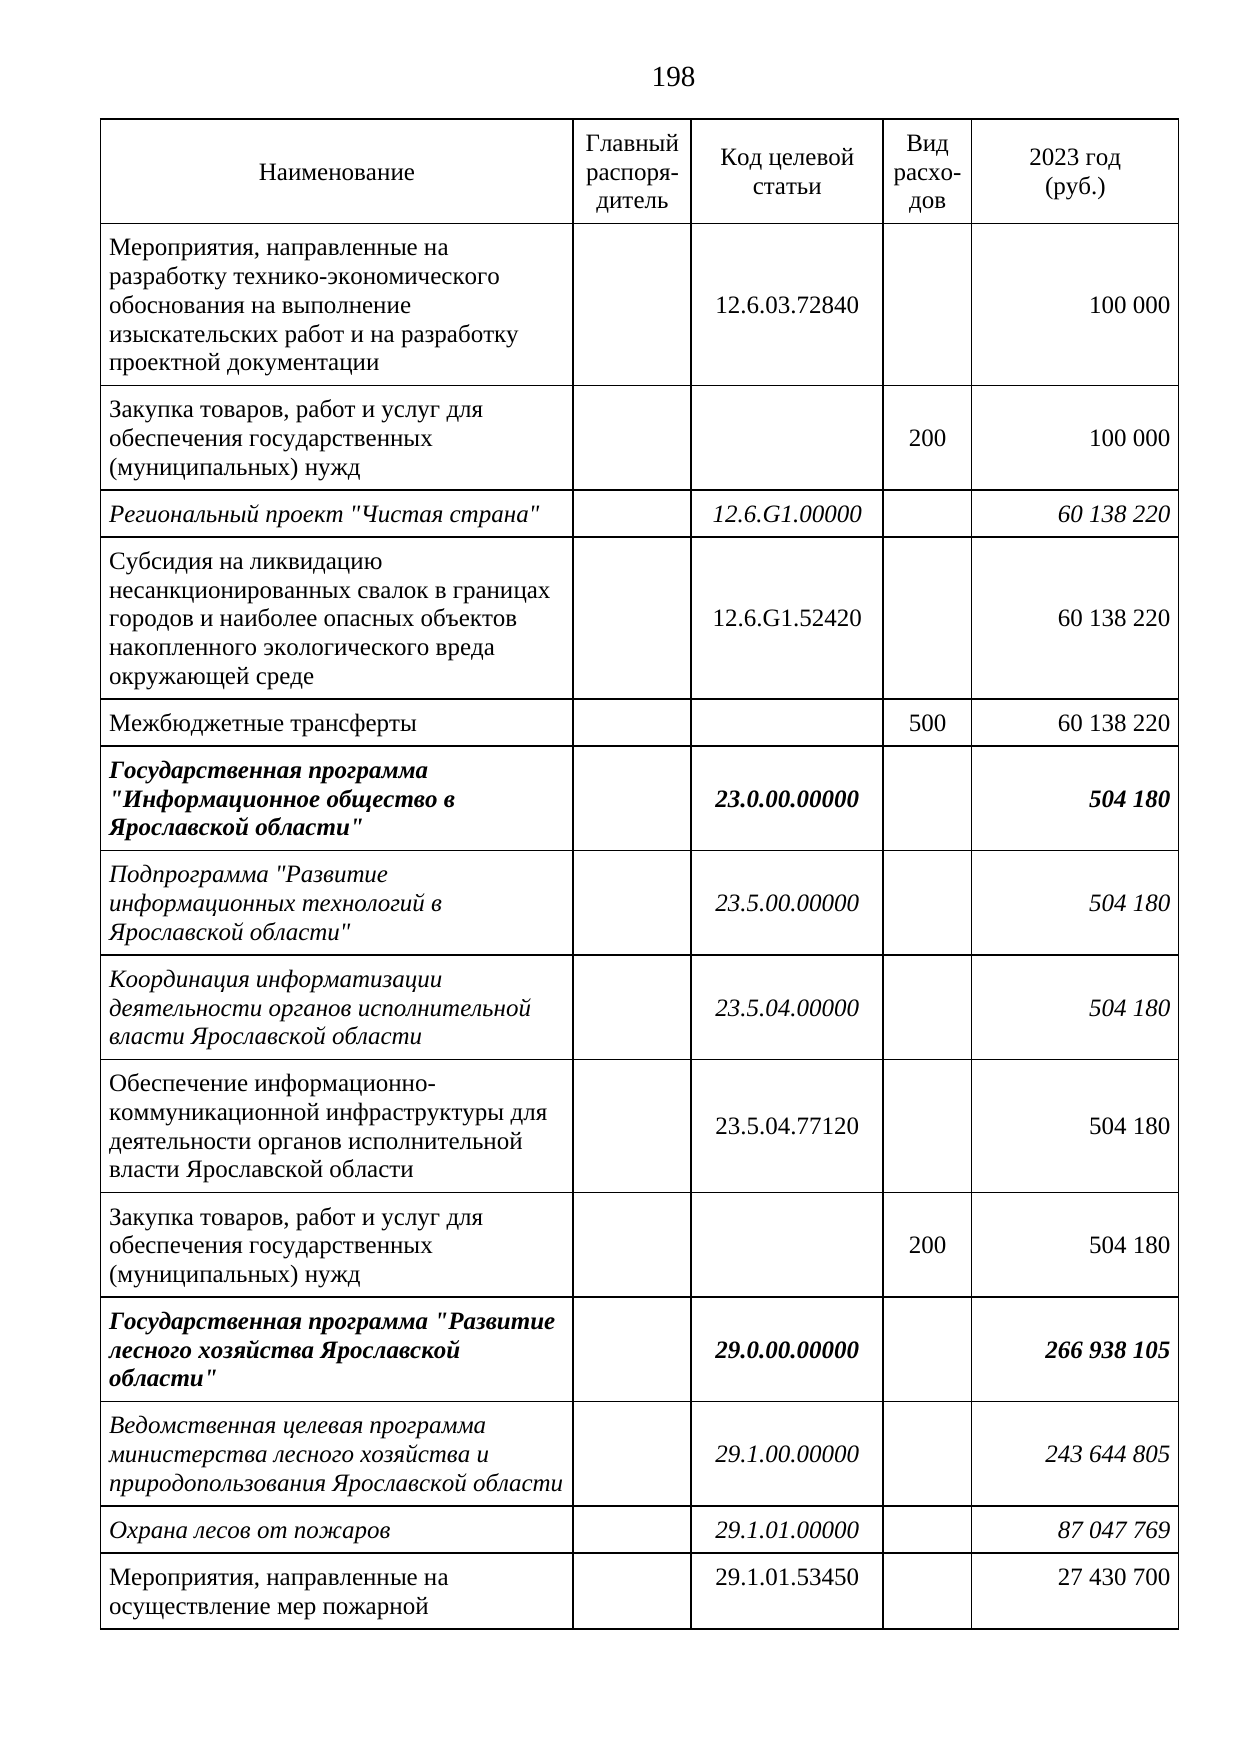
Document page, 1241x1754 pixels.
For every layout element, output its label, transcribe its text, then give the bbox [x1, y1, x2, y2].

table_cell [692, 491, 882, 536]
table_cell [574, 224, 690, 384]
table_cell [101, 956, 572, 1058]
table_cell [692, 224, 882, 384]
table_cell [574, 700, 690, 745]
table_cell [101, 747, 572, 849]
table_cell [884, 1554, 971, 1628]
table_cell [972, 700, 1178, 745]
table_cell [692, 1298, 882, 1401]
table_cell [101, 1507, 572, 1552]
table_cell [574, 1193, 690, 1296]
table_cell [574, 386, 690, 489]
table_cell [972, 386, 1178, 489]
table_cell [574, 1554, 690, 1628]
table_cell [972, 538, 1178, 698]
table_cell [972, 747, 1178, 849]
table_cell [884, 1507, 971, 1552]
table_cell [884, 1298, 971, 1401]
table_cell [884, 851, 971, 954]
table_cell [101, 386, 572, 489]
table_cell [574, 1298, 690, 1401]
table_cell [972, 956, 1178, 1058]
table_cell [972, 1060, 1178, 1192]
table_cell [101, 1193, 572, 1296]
table_header Код целевой статьи [692, 120, 882, 223]
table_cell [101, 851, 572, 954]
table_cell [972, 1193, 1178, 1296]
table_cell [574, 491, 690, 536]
table_header Главный распоря-дитель [574, 120, 690, 223]
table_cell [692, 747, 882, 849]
table_header 2023 год (руб.) [972, 120, 1178, 223]
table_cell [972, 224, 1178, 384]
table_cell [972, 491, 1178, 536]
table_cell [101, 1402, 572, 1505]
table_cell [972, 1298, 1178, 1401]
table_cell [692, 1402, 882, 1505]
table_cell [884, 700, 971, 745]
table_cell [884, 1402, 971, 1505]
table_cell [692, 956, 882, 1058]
table_header Наименование [101, 120, 572, 223]
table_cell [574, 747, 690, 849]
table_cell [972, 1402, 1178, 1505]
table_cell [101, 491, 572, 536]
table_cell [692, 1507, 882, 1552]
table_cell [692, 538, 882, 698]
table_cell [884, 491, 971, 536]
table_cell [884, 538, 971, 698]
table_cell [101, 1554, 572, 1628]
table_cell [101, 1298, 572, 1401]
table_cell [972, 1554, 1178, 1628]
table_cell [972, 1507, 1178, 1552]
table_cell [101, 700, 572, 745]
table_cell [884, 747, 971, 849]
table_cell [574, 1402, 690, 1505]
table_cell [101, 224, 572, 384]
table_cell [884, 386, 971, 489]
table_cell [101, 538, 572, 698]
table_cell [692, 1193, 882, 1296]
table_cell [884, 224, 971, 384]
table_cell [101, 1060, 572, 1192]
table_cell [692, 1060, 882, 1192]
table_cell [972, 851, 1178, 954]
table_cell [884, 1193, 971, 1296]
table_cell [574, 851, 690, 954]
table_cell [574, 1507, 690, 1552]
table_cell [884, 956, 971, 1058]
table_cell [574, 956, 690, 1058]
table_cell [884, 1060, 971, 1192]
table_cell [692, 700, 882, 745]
table_header Вид расхо-дов [884, 120, 971, 223]
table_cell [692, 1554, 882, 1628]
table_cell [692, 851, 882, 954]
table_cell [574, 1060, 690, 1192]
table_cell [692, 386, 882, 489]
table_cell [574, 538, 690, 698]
